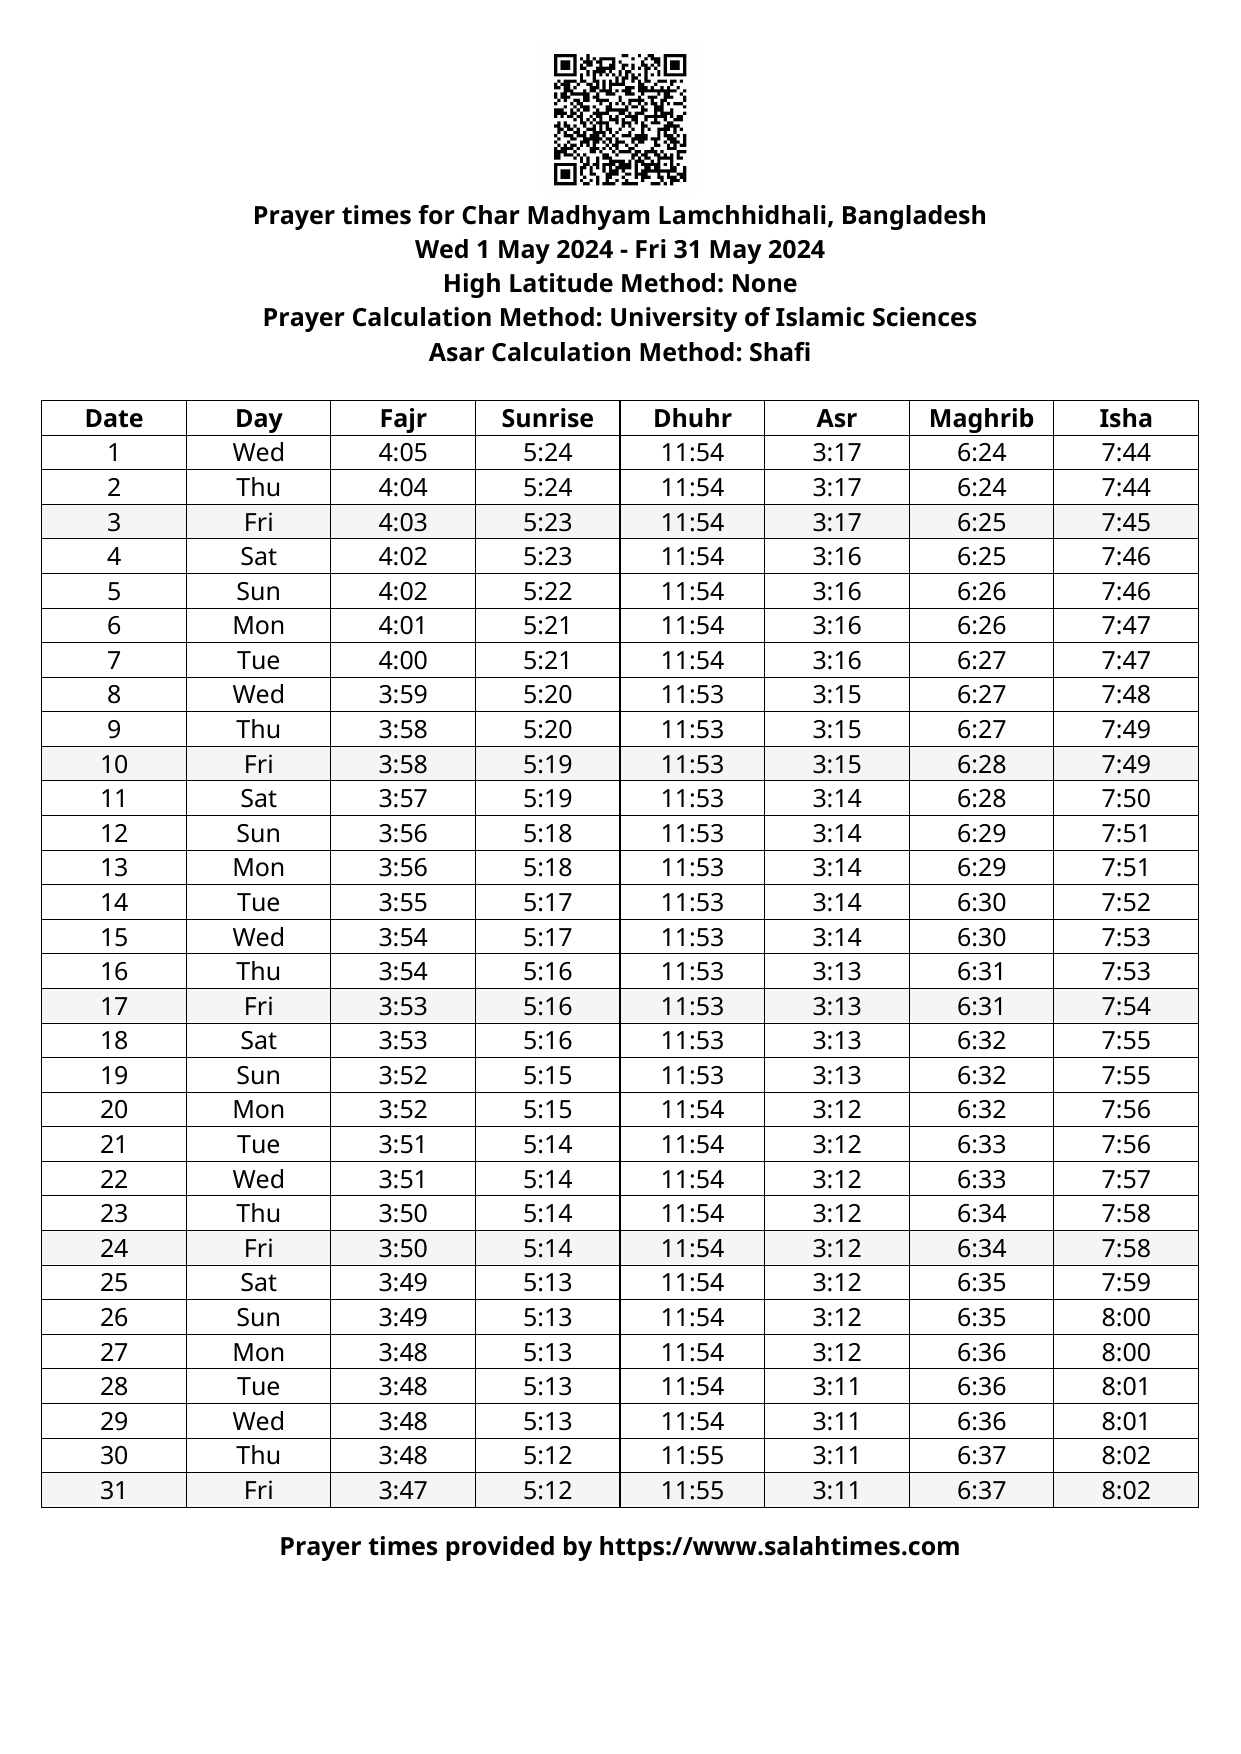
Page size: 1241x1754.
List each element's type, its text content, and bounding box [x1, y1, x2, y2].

table_cell 3:52 [331, 1093, 475, 1126]
table_cell 11:54 [621, 539, 764, 573]
table_cell 11:53 [621, 747, 764, 780]
table_cell 3:14 [765, 885, 909, 919]
table_cell Mon [187, 851, 330, 884]
table_cell 5:21 [476, 609, 619, 642]
table_cell 6:32 [910, 1093, 1053, 1126]
table_cell 7:53 [1054, 954, 1198, 988]
table_cell 8:02 [1054, 1439, 1198, 1472]
table_cell 11:54 [621, 1127, 764, 1161]
table_cell Wed [187, 678, 330, 711]
table_cell 3:48 [331, 1404, 475, 1437]
table_cell 18 [42, 1024, 186, 1057]
table_cell 5:19 [476, 747, 619, 780]
table_cell 3:50 [331, 1231, 475, 1264]
table_cell 6:26 [910, 609, 1053, 642]
table_cell 6:37 [910, 1473, 1053, 1507]
table_cell 6:33 [910, 1127, 1053, 1161]
table_cell 11:53 [621, 816, 764, 849]
table_cell Sun [187, 816, 330, 849]
table_cell 3:54 [331, 954, 475, 988]
table_cell 11:53 [621, 1024, 764, 1057]
table_cell 7:45 [1054, 505, 1198, 538]
table_cell 5:20 [476, 712, 619, 746]
table_cell Sun [187, 1300, 330, 1334]
table_cell 25 [42, 1266, 186, 1299]
table_header Isha [1054, 401, 1198, 434]
table_cell Tue [187, 643, 330, 677]
table_cell 7:56 [1054, 1127, 1198, 1161]
table_cell 8:01 [1054, 1404, 1198, 1437]
table_cell 5:16 [476, 954, 619, 988]
table_cell 10 [42, 747, 186, 780]
table_cell 11:54 [621, 574, 764, 607]
table_cell 5:14 [476, 1231, 619, 1264]
table_cell 11 [42, 781, 186, 815]
table_cell 6:27 [910, 678, 1053, 711]
table_cell Thu [187, 712, 330, 746]
table_cell 11:54 [621, 505, 764, 538]
table_cell 5:16 [476, 989, 619, 1022]
table_cell 5:14 [476, 1196, 619, 1230]
table_cell 6:35 [910, 1266, 1053, 1299]
table_cell 8:00 [1054, 1300, 1198, 1334]
table_cell 7:53 [1054, 920, 1198, 953]
table_cell 9 [42, 712, 186, 746]
table_cell 1 [42, 436, 186, 469]
table_cell 5:13 [476, 1404, 619, 1437]
table_cell 3:12 [765, 1300, 909, 1334]
table_cell 20 [42, 1093, 186, 1126]
table_cell 5:19 [476, 781, 619, 815]
table_cell 3:59 [331, 678, 475, 711]
table_cell 5:24 [476, 436, 619, 469]
table_cell 5:23 [476, 505, 619, 538]
table_cell 6:27 [910, 643, 1053, 677]
table_cell 6:31 [910, 989, 1053, 1022]
table_cell 3:47 [331, 1473, 475, 1507]
table_cell 6:32 [910, 1058, 1053, 1092]
table_cell 3:11 [765, 1439, 909, 1472]
table_cell 4:04 [331, 470, 475, 504]
table_cell 11:54 [621, 1196, 764, 1230]
table_cell 6:24 [910, 436, 1053, 469]
table_cell 11:55 [621, 1439, 764, 1472]
table_cell 7:44 [1054, 436, 1198, 469]
text Asar Calculation Method: Shafi [42, 334, 1198, 368]
table_cell 6:30 [910, 920, 1053, 953]
table_cell 3:49 [331, 1266, 475, 1299]
table_cell Sat [187, 539, 330, 573]
table_cell 7:46 [1054, 539, 1198, 573]
table_cell 5:20 [476, 678, 619, 711]
table_cell Sun [187, 574, 330, 607]
table_cell 7:46 [1054, 574, 1198, 607]
table_cell 26 [42, 1300, 186, 1334]
table_cell 7:51 [1054, 816, 1198, 849]
text Prayer Calculation Method: University of Islamic Sciences [42, 300, 1198, 334]
table_cell 6:33 [910, 1162, 1053, 1195]
text High Latitude Method: None [42, 266, 1198, 300]
table_cell 5:13 [476, 1300, 619, 1334]
table_cell 11:53 [621, 920, 764, 953]
table_cell 5:24 [476, 470, 619, 504]
table_cell 3:58 [331, 712, 475, 746]
table_cell 3:16 [765, 574, 909, 607]
table_cell 7:57 [1054, 1162, 1198, 1195]
table_cell 3:48 [331, 1439, 475, 1472]
table_cell 13 [42, 851, 186, 884]
table_cell 7:44 [1054, 470, 1198, 504]
table_cell 11:54 [621, 1162, 764, 1195]
table_cell 4:05 [331, 436, 475, 469]
table_cell 3:11 [765, 1404, 909, 1437]
table_cell 5:13 [476, 1335, 619, 1368]
table_cell 11:54 [621, 1093, 764, 1126]
table_cell 6:27 [910, 712, 1053, 746]
table_cell 6:26 [910, 574, 1053, 607]
table_cell 29 [42, 1404, 186, 1437]
table_cell 11:53 [621, 989, 764, 1022]
table_header Asr [765, 401, 909, 434]
table_cell 7:58 [1054, 1196, 1198, 1230]
table_cell 6:25 [910, 539, 1053, 573]
table_cell 6:35 [910, 1300, 1053, 1334]
table_cell 11:54 [621, 609, 764, 642]
table_cell 7:47 [1054, 643, 1198, 677]
table_cell 8:01 [1054, 1369, 1198, 1403]
table_cell Sun [187, 1058, 330, 1092]
table_cell 6:29 [910, 816, 1053, 849]
table_cell 5:12 [476, 1473, 619, 1507]
table_cell 11:54 [621, 1266, 764, 1299]
table_cell 5:14 [476, 1162, 619, 1195]
table_cell 6:36 [910, 1335, 1053, 1368]
table_cell 3:14 [765, 920, 909, 953]
table_cell 4:02 [331, 574, 475, 607]
table_cell 3:17 [765, 470, 909, 504]
table_cell 5:18 [476, 851, 619, 884]
table_cell 3:16 [765, 643, 909, 677]
table_cell 3:57 [331, 781, 475, 815]
table_cell 3:13 [765, 1058, 909, 1092]
table_cell 8:00 [1054, 1335, 1198, 1368]
table_cell 3:51 [331, 1127, 475, 1161]
picture [542, 41, 699, 198]
table_cell 5:15 [476, 1058, 619, 1092]
table_cell 11:54 [621, 436, 764, 469]
table_cell 11:54 [621, 1404, 764, 1437]
table_cell Sat [187, 1266, 330, 1299]
table_cell 6:36 [910, 1404, 1053, 1437]
table_cell 11:54 [621, 1369, 764, 1403]
table_cell 30 [42, 1439, 186, 1472]
table_cell 3:15 [765, 712, 909, 746]
table_header Sunrise [476, 401, 619, 434]
table_cell 6:32 [910, 1024, 1053, 1057]
table_cell 5 [42, 574, 186, 607]
table_cell 6:25 [910, 505, 1053, 538]
table_cell 3:14 [765, 816, 909, 849]
table_cell 11:54 [621, 1231, 764, 1264]
table_cell 6:28 [910, 781, 1053, 815]
table_cell 3:53 [331, 989, 475, 1022]
table_cell Thu [187, 470, 330, 504]
table_cell 3:12 [765, 1335, 909, 1368]
table_cell 4:03 [331, 505, 475, 538]
table_header Fajr [331, 401, 475, 434]
table_cell 3:17 [765, 505, 909, 538]
table_cell 3:15 [765, 747, 909, 780]
table_cell 7:55 [1054, 1024, 1198, 1057]
table_cell 3:53 [331, 1024, 475, 1057]
table_cell 11:54 [621, 1335, 764, 1368]
table_cell 3:50 [331, 1196, 475, 1230]
table_cell 3:14 [765, 851, 909, 884]
table_cell 3:13 [765, 954, 909, 988]
table_cell Sat [187, 781, 330, 815]
table_cell Mon [187, 1335, 330, 1368]
table_cell 3:15 [765, 678, 909, 711]
table_cell Wed [187, 920, 330, 953]
table_cell 22 [42, 1162, 186, 1195]
table_cell 11:53 [621, 712, 764, 746]
table_cell Wed [187, 436, 330, 469]
table_cell Thu [187, 954, 330, 988]
table_cell 3:13 [765, 1024, 909, 1057]
table_cell 4:00 [331, 643, 475, 677]
table_cell 3:11 [765, 1473, 909, 1507]
table_cell Tue [187, 1369, 330, 1403]
table_cell 3:54 [331, 920, 475, 953]
table_cell 3:17 [765, 436, 909, 469]
table_cell 6:34 [910, 1196, 1053, 1230]
table_cell 6:30 [910, 885, 1053, 919]
table_cell 15 [42, 920, 186, 953]
table_cell Fri [187, 1473, 330, 1507]
table_cell Wed [187, 1404, 330, 1437]
table_cell 7:50 [1054, 781, 1198, 815]
table_cell 6:31 [910, 954, 1053, 988]
table_cell 4:02 [331, 539, 475, 573]
table_cell 11:54 [621, 470, 764, 504]
table_cell 7:47 [1054, 609, 1198, 642]
table_cell 3:16 [765, 539, 909, 573]
table_cell Fri [187, 989, 330, 1022]
table_cell 5:23 [476, 539, 619, 573]
table_cell 11:53 [621, 954, 764, 988]
table_cell 4 [42, 539, 186, 573]
table_cell 6:29 [910, 851, 1053, 884]
table_cell 6:36 [910, 1369, 1053, 1403]
text Wed 1 May 2024 - Fri 31 May 2024 [42, 232, 1198, 266]
table_cell 5:13 [476, 1369, 619, 1403]
table_cell 7:58 [1054, 1231, 1198, 1264]
table_cell 8:02 [1054, 1473, 1198, 1507]
table_header Date [42, 401, 186, 434]
table_cell 7:56 [1054, 1093, 1198, 1126]
table_cell 3:55 [331, 885, 475, 919]
table_cell 7:51 [1054, 851, 1198, 884]
table_cell 17 [42, 989, 186, 1022]
table_cell 5:14 [476, 1127, 619, 1161]
table_cell Thu [187, 1439, 330, 1472]
table_cell 16 [42, 954, 186, 988]
table_cell 6:28 [910, 747, 1053, 780]
table_cell 6:37 [910, 1439, 1053, 1472]
table_cell 3:16 [765, 609, 909, 642]
table_cell 3:48 [331, 1335, 475, 1368]
table_cell 5:17 [476, 920, 619, 953]
table_cell 11:53 [621, 1058, 764, 1092]
table_cell 11:54 [621, 643, 764, 677]
table_cell Wed [187, 1162, 330, 1195]
table_cell Fri [187, 1231, 330, 1264]
table_cell 11:54 [621, 1300, 764, 1334]
table_cell 3:12 [765, 1196, 909, 1230]
table_cell 11:53 [621, 678, 764, 711]
table_cell 5:16 [476, 1024, 619, 1057]
table_header Dhuhr [621, 401, 764, 434]
table_cell 5:22 [476, 574, 619, 607]
table_cell 6:24 [910, 470, 1053, 504]
table_cell 5:15 [476, 1093, 619, 1126]
table_cell 3:12 [765, 1093, 909, 1126]
table_cell 3:56 [331, 851, 475, 884]
table_cell 3:12 [765, 1231, 909, 1264]
table_cell Mon [187, 609, 330, 642]
table_cell 11:53 [621, 781, 764, 815]
table_cell 3:51 [331, 1162, 475, 1195]
table_cell Tue [187, 885, 330, 919]
table_cell Sat [187, 1024, 330, 1057]
table_cell 7:52 [1054, 885, 1198, 919]
table_cell 21 [42, 1127, 186, 1161]
table_cell 6:34 [910, 1231, 1053, 1264]
table_cell 7:49 [1054, 712, 1198, 746]
table_cell 5:17 [476, 885, 619, 919]
table_cell 3:14 [765, 781, 909, 815]
table_cell 14 [42, 885, 186, 919]
table_cell 6 [42, 609, 186, 642]
table_cell 7:59 [1054, 1266, 1198, 1299]
table_header Day [187, 401, 330, 434]
table_cell 24 [42, 1231, 186, 1264]
table_cell 5:18 [476, 816, 619, 849]
table_cell 5:13 [476, 1266, 619, 1299]
table_cell 7:55 [1054, 1058, 1198, 1092]
table_cell 5:21 [476, 643, 619, 677]
table_cell 3:12 [765, 1162, 909, 1195]
table_cell 3:49 [331, 1300, 475, 1334]
table_cell 31 [42, 1473, 186, 1507]
table_cell 5:12 [476, 1439, 619, 1472]
table_cell 7:54 [1054, 989, 1198, 1022]
table_cell 11:53 [621, 885, 764, 919]
table_cell 3:12 [765, 1266, 909, 1299]
table_cell 27 [42, 1335, 186, 1368]
table_cell 3:52 [331, 1058, 475, 1092]
table_cell 2 [42, 470, 186, 504]
text Prayer times for Char Madhyam Lamchhidhali, Bangladesh [42, 198, 1198, 232]
table_cell 3:13 [765, 989, 909, 1022]
table_cell 11:53 [621, 851, 764, 884]
table_cell Fri [187, 505, 330, 538]
table_cell 12 [42, 816, 186, 849]
table_cell 23 [42, 1196, 186, 1230]
table_cell Tue [187, 1127, 330, 1161]
table_cell Thu [187, 1196, 330, 1230]
table_cell 3 [42, 505, 186, 538]
table_cell 8 [42, 678, 186, 711]
table_cell 3:11 [765, 1369, 909, 1403]
table_cell 3:48 [331, 1369, 475, 1403]
table_cell 28 [42, 1369, 186, 1403]
table_cell 3:56 [331, 816, 475, 849]
table_cell 3:12 [765, 1127, 909, 1161]
table_cell 7:49 [1054, 747, 1198, 780]
table_cell 7:48 [1054, 678, 1198, 711]
table_cell Mon [187, 1093, 330, 1126]
table_cell 11:55 [621, 1473, 764, 1507]
table_cell 19 [42, 1058, 186, 1092]
table_cell 7 [42, 643, 186, 677]
text Prayer times provided by https://www.salahtimes.com [42, 1528, 1198, 1563]
table_cell 3:58 [331, 747, 475, 780]
table_cell Fri [187, 747, 330, 780]
table_cell 4:01 [331, 609, 475, 642]
table_header Maghrib [910, 401, 1053, 434]
